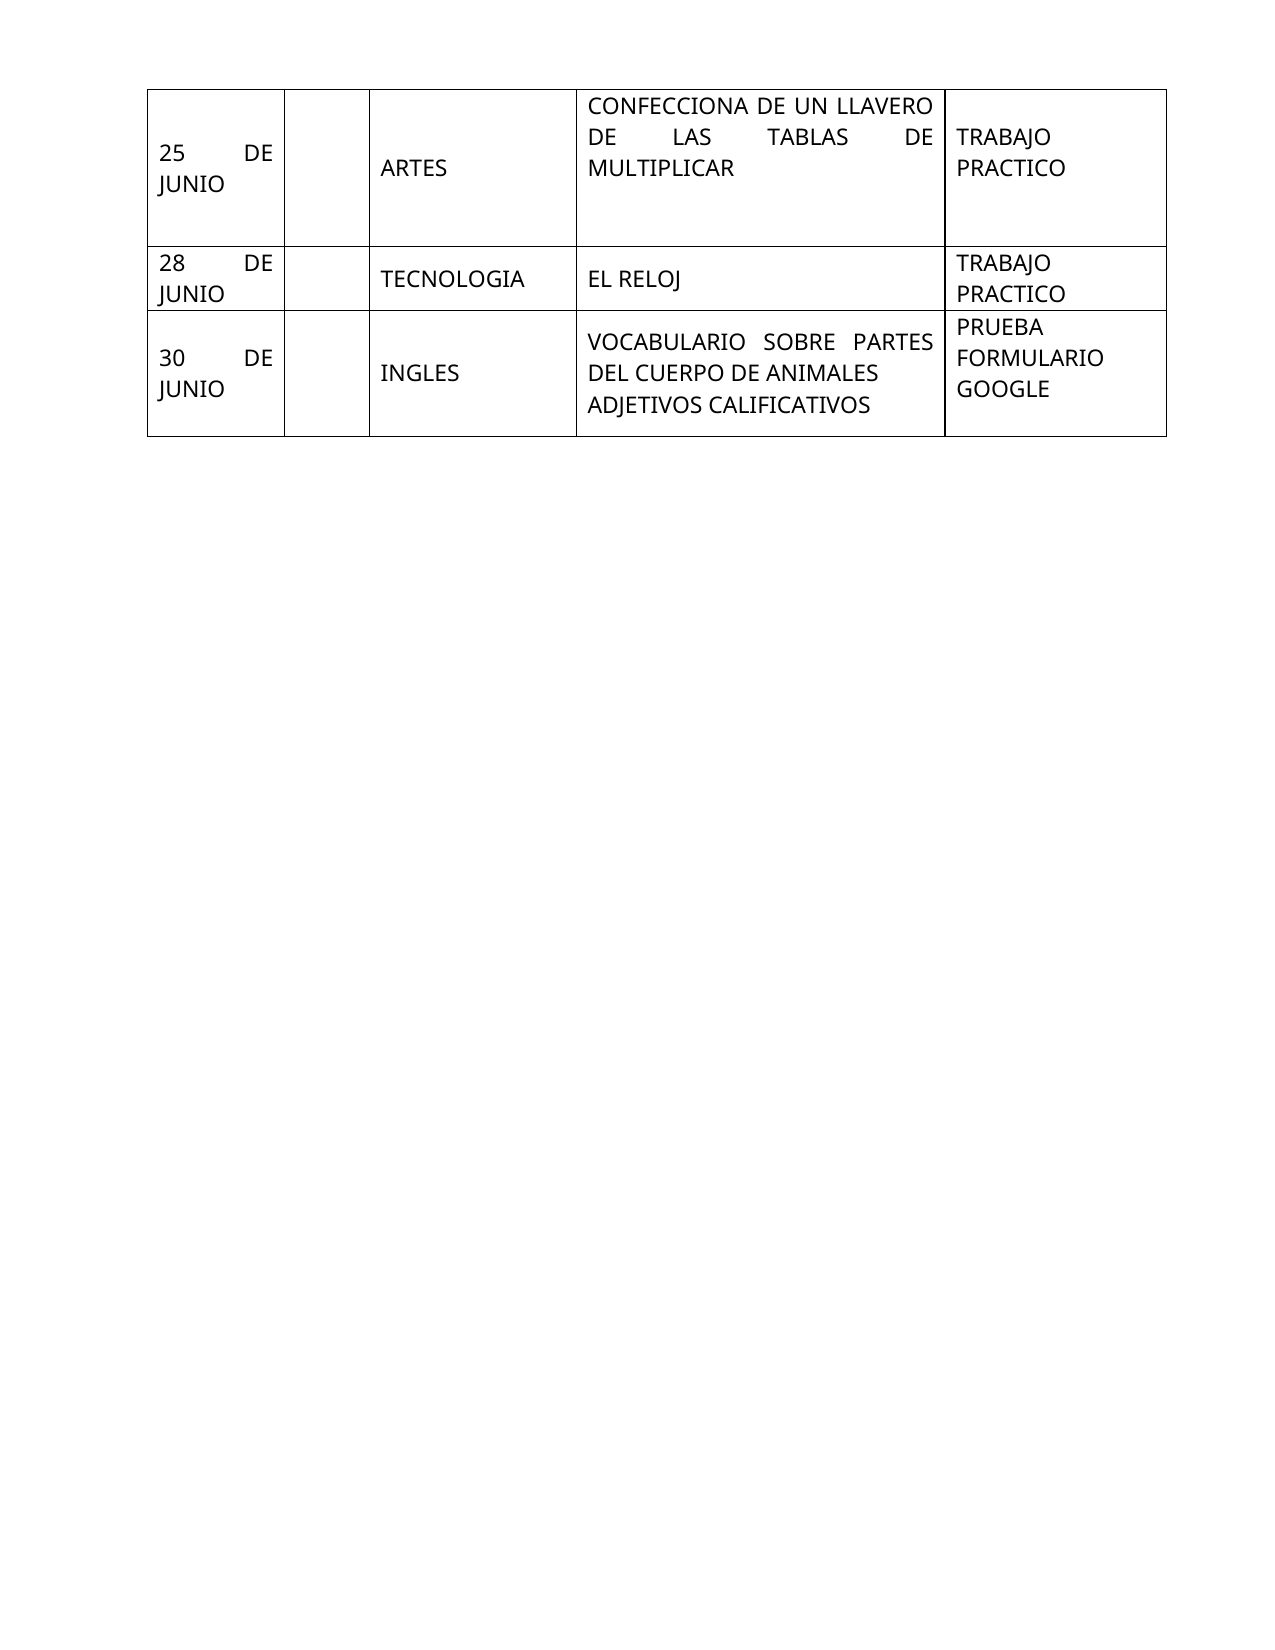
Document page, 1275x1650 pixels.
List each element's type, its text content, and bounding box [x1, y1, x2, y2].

table_cell 28 DE JUNIO [148, 247, 284, 309]
table_cell CONFECCIONA DE UN LLAVERO DE LAS TABLAS DE MULTIPLICAR [577, 90, 944, 246]
table_cell [285, 247, 369, 309]
table_cell 30 DE JUNIO [148, 311, 284, 436]
table_cell ARTES [370, 90, 576, 246]
table_cell PRUEBA FORMULARIO GOOGLE [946, 311, 1166, 436]
table_cell INGLES [370, 311, 576, 436]
table_cell TECNOLOGIA [370, 247, 576, 309]
table_cell TRABAJO PRACTICO [946, 247, 1166, 309]
table_cell [285, 90, 369, 246]
table_cell TRABAJO PRACTICO [946, 90, 1166, 246]
table_cell VOCABULARIO SOBRE PARTES DEL CUERPO DE ANIMALES ADJETIVOS CALIFICATIVOS [577, 311, 944, 436]
table_cell EL RELOJ [577, 247, 944, 309]
table_cell 25 DE JUNIO [148, 90, 284, 246]
table_cell [285, 311, 369, 436]
